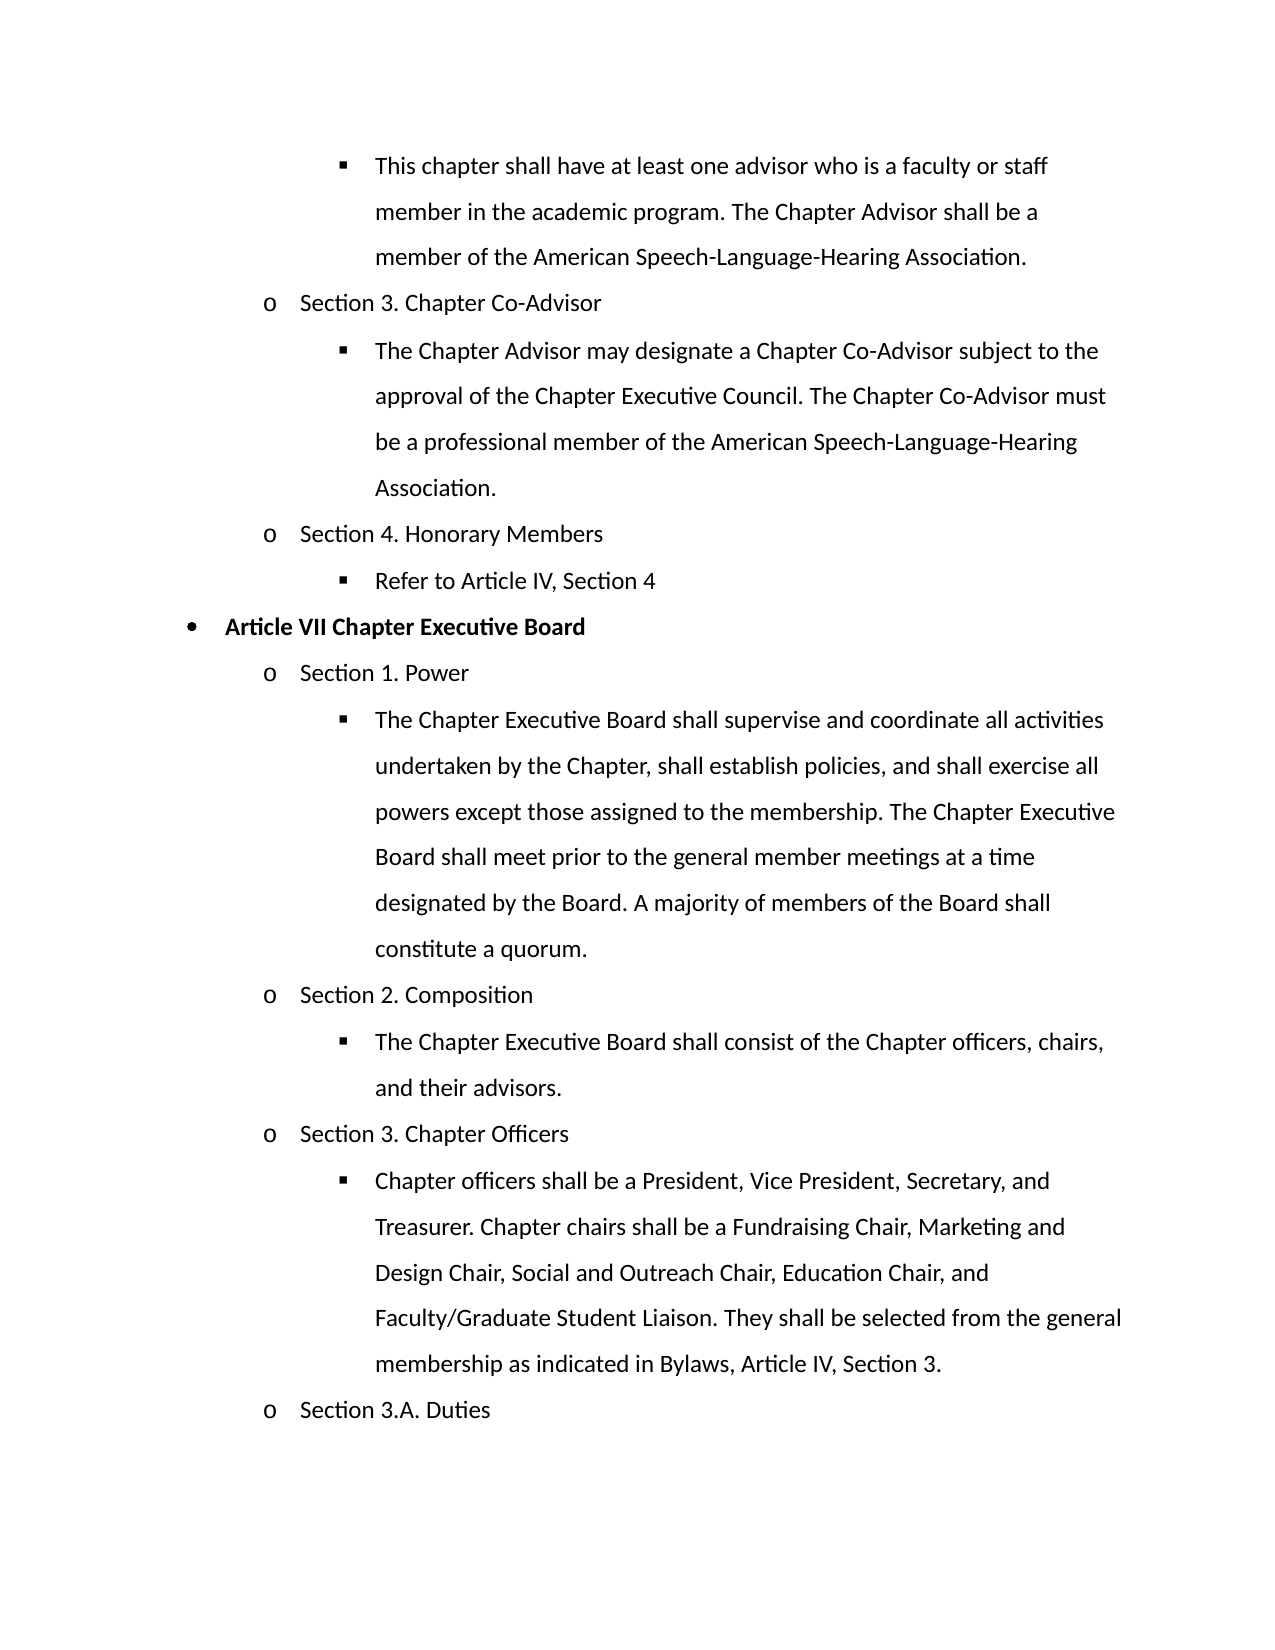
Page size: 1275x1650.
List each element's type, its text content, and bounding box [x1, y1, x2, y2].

list Section 4. Honorary Members [262, 518, 1125, 549]
list The Chapter Executive Board shall consist of the Chapter officers, chairs, and their advisors. [337, 1026, 1125, 1103]
list The Chapter Executive Board shall supervise and coordinate all activities undertaken by the Chapter, shall establish policies, and shall exercise all powers except those assigned to the membership. The Chapter Executive Board shall meet prior to the general member meetings at a time designated by the Board. A majority of members of the Board shall constitute a quorum. [337, 704, 1125, 963]
list This chapter shall have at least one advisor who is a faculty or staff member in the academic program. The Chapter Advisor shall be a member of the American Speech-Language-Hearing Association. [337, 150, 1125, 272]
list Article VII Chapter Executive Board [187, 611, 1125, 642]
list Section 3. Chapter Co-Advisor [262, 287, 1125, 319]
list Section 3. Chapter Officers [262, 1118, 1125, 1149]
list Section 2. Composition [262, 979, 1125, 1011]
list Section 1. Power [262, 657, 1125, 688]
list The Chapter Advisor may designate a Chapter Co-Advisor subject to the approval of the Chapter Executive Council. The Chapter Co-Advisor must be a professional member of the American Speech-Language-Hearing Association. [337, 335, 1125, 502]
list Section 3.A. Duties [262, 1394, 1125, 1426]
list Chapter officers shall be a President, Vice President, Secretary, and Treasurer. Chapter chairs shall be a Fundraising Chair, Marketing and Design Chair, Social and Outreach Chair, Education Chair, and Faculty/Graduate Student Liaison. They shall be selected from the general membership as indicated in Bylaws, Article IV, Section 3. [337, 1165, 1125, 1379]
list Refer to Article IV, Section 4 [337, 565, 1125, 596]
